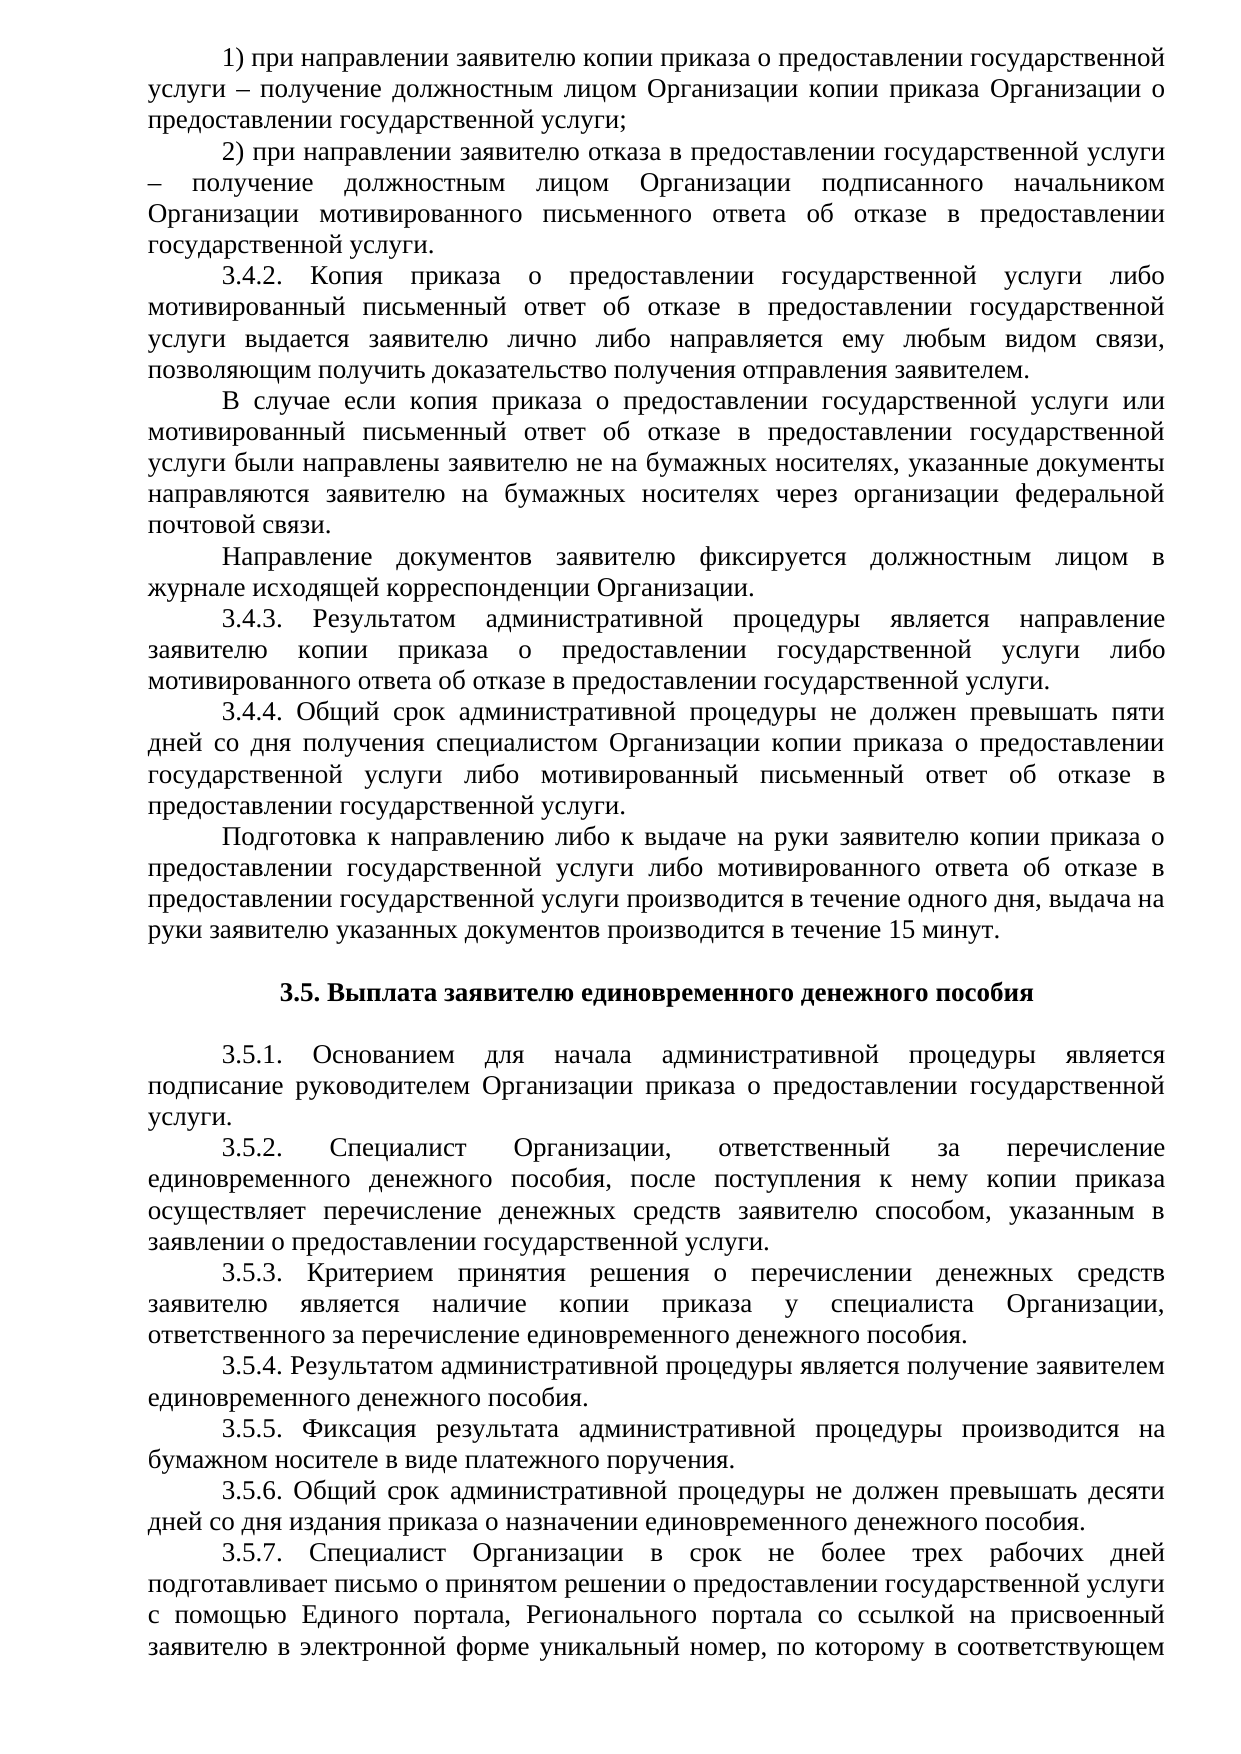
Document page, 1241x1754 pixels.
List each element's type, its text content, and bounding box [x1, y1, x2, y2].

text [148, 1536, 1166, 1661]
text 3.4.2. Копия приказа о предоставлении государственной услуги либо мотивированный письменный ответ об отказе в предоставлении государственной услуги выдается заявителю лично либо направляется ему любым видом связи, позволяющим получить доказательство получения отправления заявителем. [148, 259, 1166, 384]
text 3.4.4. Общий срок административной процедуры не должен превышать пяти дней со дня получения специалистом Организации копии приказа о предоставлении государственной услуги либо мотивированный письменный ответ об отказе в предоставлении государственной услуги. [148, 695, 1166, 820]
text 3.4.3. Результатом административной процедуры является направление заявителю копии приказа о предоставлении государственной услуги либо мотивированного ответа об отказе в предоставлении государственной услуги. [148, 602, 1166, 695]
text 3.5.4. Результатом административной процедуры является получение заявителем единовременного денежного пособия. [148, 1349, 1166, 1412]
text В случае если копия приказа о предоставлении государственной услуги или мотивированный письменный ответ об отказе в предоставлении государственной услуги были направлены заявителю не на бумажных носителях, указанные документы направляются заявителю на бумажных носителях через организации федеральной почтовой связи. [148, 384, 1166, 540]
text 3.5. Выплата заявителю единовременного денежного пособия [148, 976, 1166, 1007]
text 3.5.1. Основанием для начала административной процедуры является подписание руководителем Организации приказа о предоставлении государственной услуги. [148, 1038, 1166, 1131]
text Подготовка к направлению либо к выдаче на руки заявителю копии приказа о предоставлении государственной услуги либо мотивированного ответа об отказе в предоставлении государственной услуги производится в течение одного дня, выдача на руки заявителю указанных документов производится в течение 15 минут. [148, 820, 1166, 944]
text 3.5.2. Специалист Организации, ответственный за перечисление единовременного денежного пособия, после поступления к нему копии приказа осуществляет перечисление денежных средств заявителю способом, указанным в заявлении о предоставлении государственной услуги. [148, 1131, 1166, 1256]
text 2) при направлении заявителю отказа в предоставлении государственной услуги – получение должностным лицом Организации подписанного начальником Организации мотивированного письменного ответа об отказе в предоставлении государственной услуги. [148, 135, 1166, 259]
text 3.5.5. Фиксация результата административной процедуры производится на бумажном носителе в виде платежного поручения. [148, 1412, 1166, 1474]
text 3.5.3. Критерием принятия решения о перечислении денежных средств заявителю является наличие копии приказа у специалиста Организации, ответственного за перечисление единовременного денежного пособия. [148, 1256, 1166, 1349]
text 3.5.6. Общий срок административной процедуры не должен превышать десяти дней со дня издания приказа о назначении единовременного денежного пособия. [148, 1474, 1166, 1536]
text 1) при направлении заявителю копии приказа о предоставлении государственной услуги – получение должностным лицом Организации копии приказа Организации о предоставлении государственной услуги; [148, 41, 1166, 135]
text Направление документов заявителю фиксируется должностным лицом в журнале исходящей корреспонденции Организации. [148, 540, 1166, 602]
